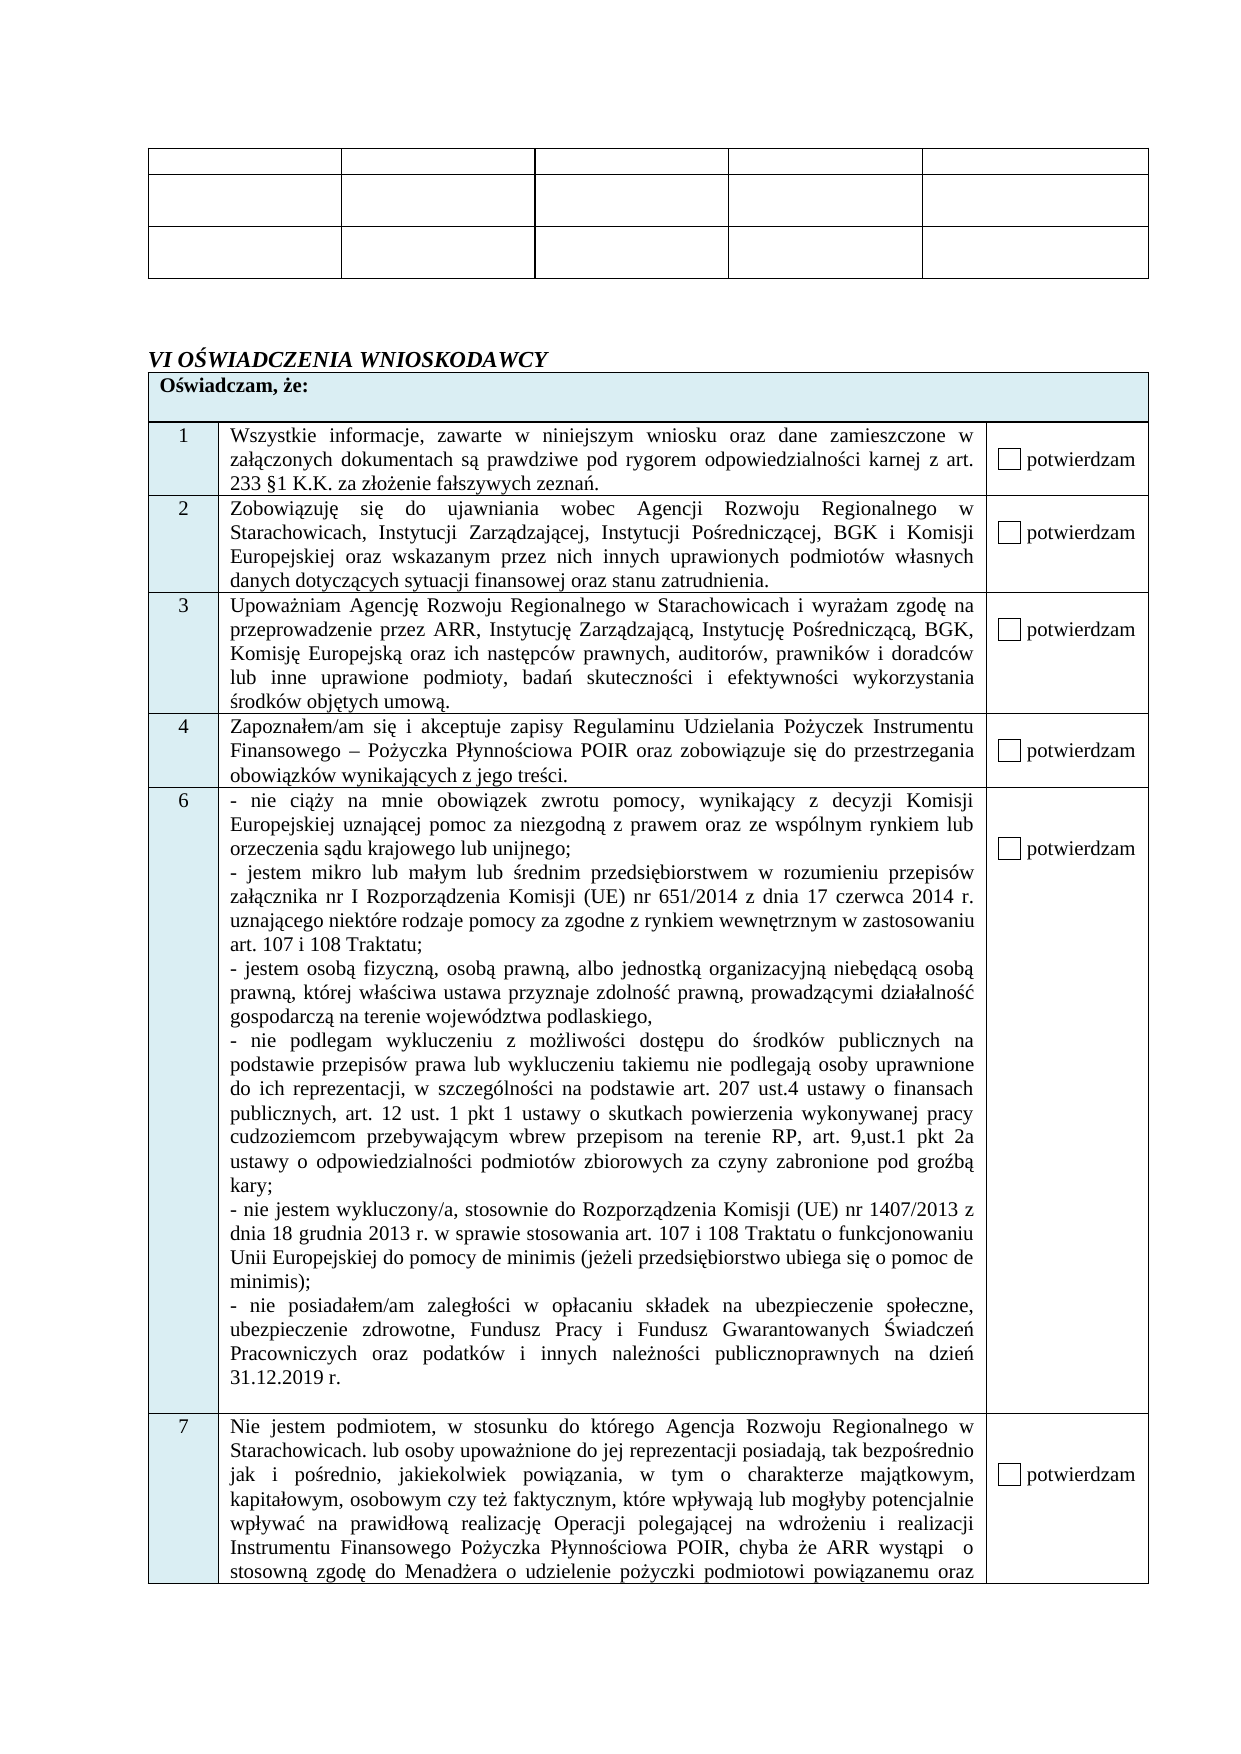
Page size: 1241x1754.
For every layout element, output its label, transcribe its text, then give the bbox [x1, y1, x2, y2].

table_header Oświadczam, że: [149, 373, 1148, 421]
table_cell 2 [149, 496, 218, 592]
table_cell [536, 149, 728, 174]
table_cell 4 [149, 714, 218, 787]
table_cell [536, 175, 728, 226]
table_cell [149, 149, 341, 174]
table_cell - nie ciąży na mnie obowiązek zwrotu pomocy, wynikający z decyzji Komisji Europejskiej uznającej pomoc za niezgodną z prawem oraz ze wspólnym rynkiem lub orzeczenia sądu krajowego lub unijnego; - jestem mikro lub małym lub średnim przedsiębiorstwem w rozumieniu przepisów załącznika nr I Rozporządzenia Komisji (UE) nr 651/2014 z dnia 17 czerwca 2014 r. uznającego niektóre rodzaje pomocy za zgodne z rynkiem wewnętrznym w zastosowaniu art. 107 i 108 Traktatu; - jestem osobą fizyczną, osobą prawną, albo jednostką organizacyjną niebędącą osobą prawną, której właściwa ustawa przyznaje zdolność prawną, prowadzącymi działalność gospodarczą na terenie województwa podlaskiego, - nie podlegam wykluczeniu z możliwości dostępu do środków publicznych na podstawie przepisów prawa lub wykluczeniu takiemu nie podlegają osoby uprawnione do ich reprezentacji, w szczególności na podstawie art. 207 ust.4 ustawy o finansach publicznych, art. 12 ust. 1 pkt 1 ustawy o skutkach powierzenia wykonywanej pracy cudzoziemcom przebywającym wbrew przepisom na terenie RP, art. 9,ust.1 pkt 2a ustawy o odpowiedzialności podmiotów zbiorowych za czyny zabronione pod groźbą kary; - nie jestem wykluczony/a, stosownie do Rozporządzenia Komisji (UE) nr 1407/2013 z dnia 18 grudnia 2013 r. w sprawie stosowania art. 107 i 108 Traktatu o funkcjonowaniu Unii Europejskiej do pomocy de minimis (jeżeli przedsiębiorstwo ubiega się o pomoc de minimis); - nie posiadałem/am zaległości w opłacaniu składek na ubezpieczenie społeczne, ubezpieczenie zdrowotne, Fundusz Pracy i Fundusz Gwarantowanych Świadczeń Pracowniczych oraz podatków i innych należności publicznoprawnych na dzień 31.12.2019 r. [219, 788, 986, 1413]
table_cell 3 [149, 593, 218, 713]
table_cell potwierdzam [987, 1414, 1148, 1583]
table_cell potwierdzam [987, 593, 1148, 713]
table_cell [536, 227, 728, 278]
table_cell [219, 1414, 986, 1583]
table_cell [342, 175, 534, 226]
table_cell [729, 149, 922, 174]
text VI OŚWIADCZENIA WNIOSKODAWCY [148, 346, 1093, 372]
table_cell [149, 175, 341, 226]
table_cell potwierdzam [987, 714, 1148, 787]
table_cell potwierdzam [987, 788, 1148, 1413]
table_cell [729, 175, 922, 226]
table_cell potwierdzam [987, 496, 1148, 592]
table_cell Zapoznałem/am się i akceptuje zapisy Regulaminu Udzielania Pożyczek Instrumentu Finansowego – Pożyczka Płynnościowa POIR oraz zobowiązuje się do przestrzegania obowiązków wynikających z jego treści. [219, 714, 986, 787]
table_cell [923, 227, 1148, 278]
table_cell 6 [149, 788, 218, 1413]
table_cell [342, 149, 534, 174]
table_cell Wszystkie informacje, zawarte w niniejszym wniosku oraz dane zamieszczone w załączonych dokumentach są prawdziwe pod rygorem odpowiedzialności karnej z art. 233 §1 K.K. za złożenie fałszywych zeznań. [219, 423, 986, 495]
table_cell Upoważniam Agencję Rozwoju Regionalnego w Starachowicach i wyrażam zgodę na przeprowadzenie przez ARR, Instytucję Zarządzającą, Instytucję Pośredniczącą, BGK, Komisję Europejską oraz ich następców prawnych, auditorów, prawników i doradców lub inne uprawione podmioty, badań skuteczności i efektywności wykorzystania środków objętych umową. [219, 593, 986, 713]
table_cell 7 [149, 1414, 218, 1583]
table_cell [923, 175, 1148, 226]
table_cell Zobowiązuję się do ujawniania wobec Agencji Rozwoju Regionalnego w Starachowicach, Instytucji Zarządzającej, Instytucji Pośredniczącej, BGK i Komisji Europejskiej oraz wskazanym przez nich innych uprawionych podmiotów własnych danych dotyczących sytuacji finansowej oraz stanu zatrudnienia. [219, 496, 986, 592]
table_cell 1 [149, 423, 218, 495]
table_cell [342, 227, 534, 278]
table_cell [149, 227, 341, 278]
table_cell [923, 149, 1148, 174]
table_cell potwierdzam [987, 423, 1148, 495]
table_cell [729, 227, 922, 278]
